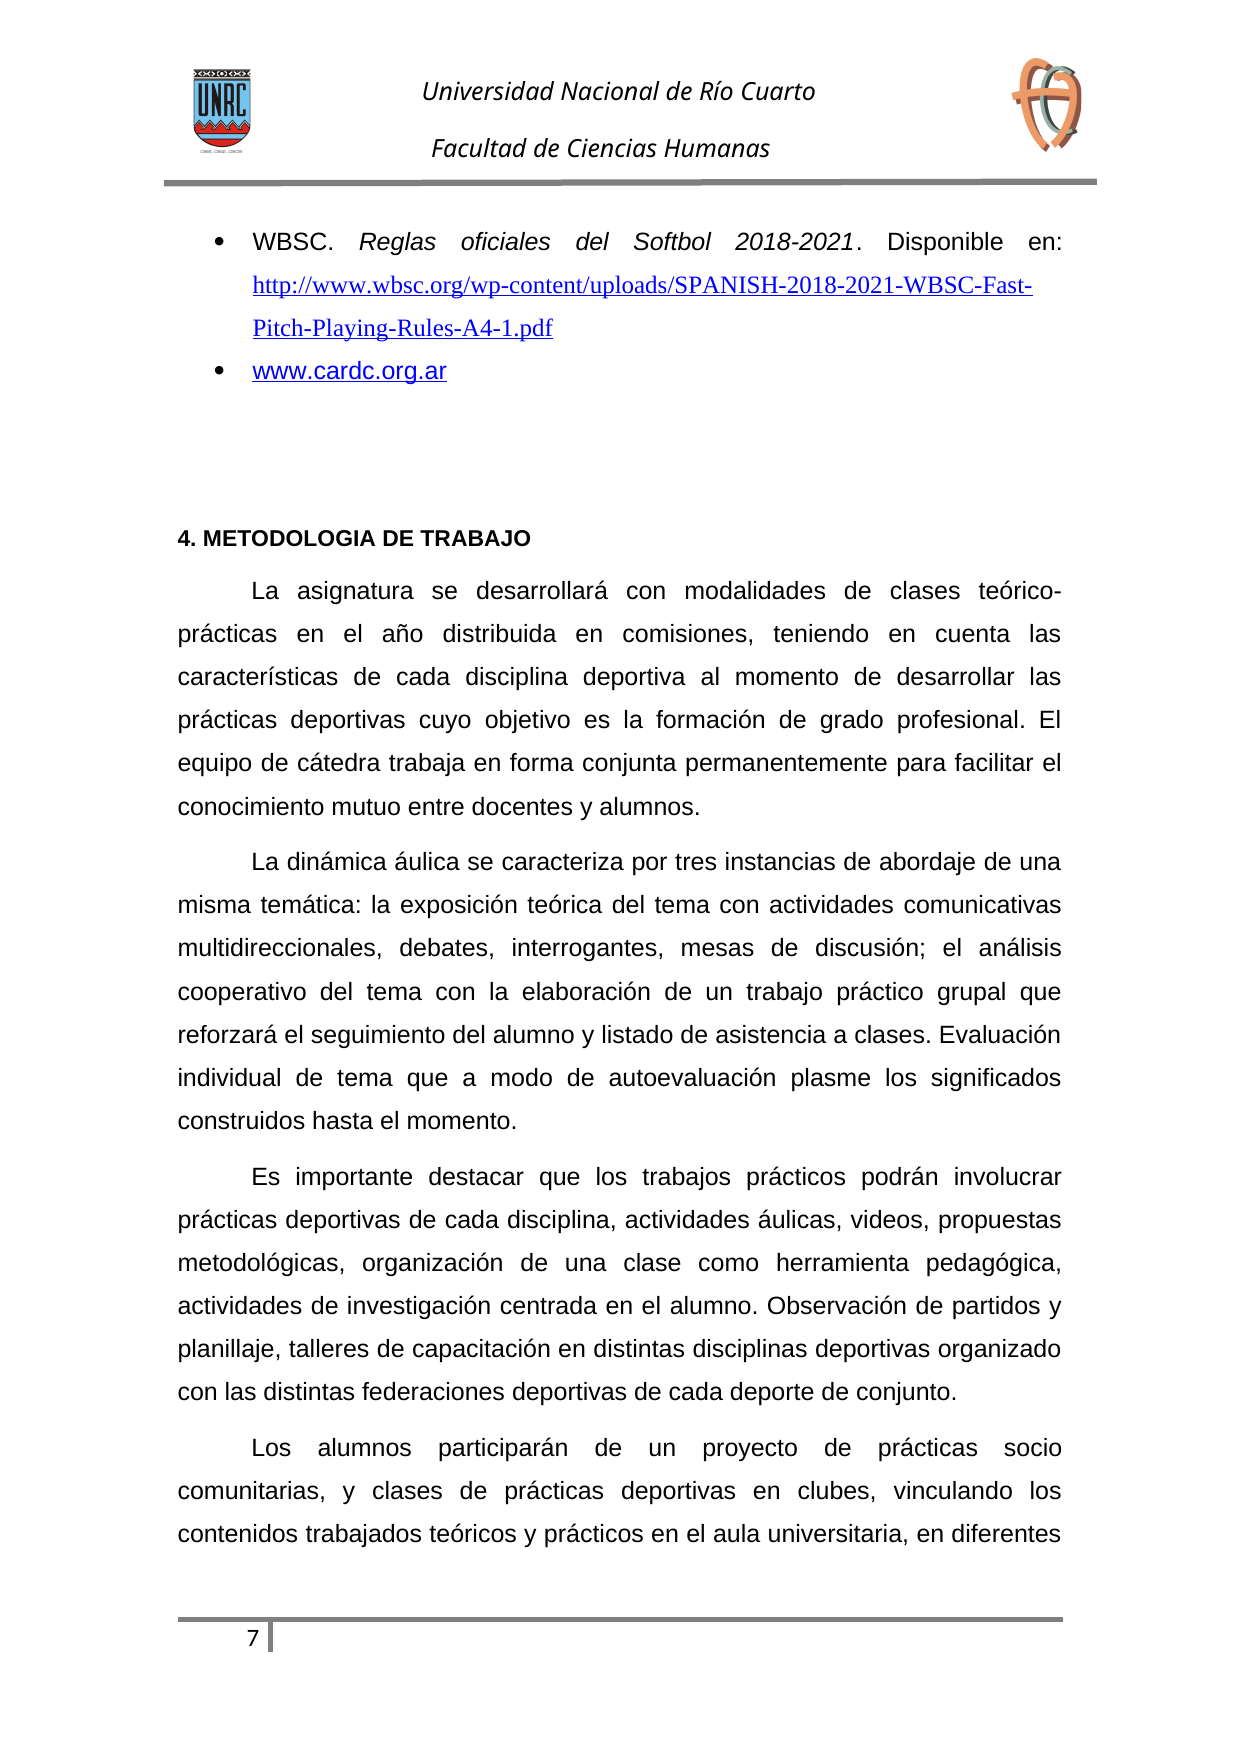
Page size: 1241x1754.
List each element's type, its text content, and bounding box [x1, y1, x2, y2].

list www.cardc.org.ar [215, 356, 1063, 385]
text 4. METODOLOGIA DE TRABAJO [177, 525, 1063, 551]
picture [193, 69, 251, 153]
text La dinámica áulica se caracteriza por tres instancias de abordaje de una misma temática: la exposición teórica del tema con actividades comunicativas multidireccionales, debates, interrogantes, mesas de discusión; el análisis cooperativo del tema con la elaboración de un trabajo práctico grupal que reforzará el seguimiento del alumno y listado de asistencia a clases. Evaluación individual de tema que a modo de autoevaluación plasme los significados construidos hasta el momento. [177, 847, 1063, 1134]
text La asignatura se desarrollará con modalidades de clases teórico-prácticas en el año distribuida en comisiones, teniendo en cuenta las características de cada disciplina deportiva al momento de desarrollar las prácticas deportivas cuyo objetivo es la formación de grado profesional. El equipo de cátedra trabaja en forma conjunta permanentemente para facilitar el conocimiento mutuo entre docentes y alumnos. [177, 576, 1063, 820]
text Es importante destacar que los trabajos prácticos podrán involucrar prácticas deportivas de cada disciplina, actividades áulicas, videos, propuestas metodológicas, organización de una clase como herramienta pedagógica, actividades de investigación centrada en el alumno. Observación de partidos y planillaje, talleres de capacitación en distintas disciplinas deportivas organizado con las distintas federaciones deportivas de cada deporte de conjunto. [177, 1161, 1063, 1406]
list WBSC. Reglas oficiales del Softbol 2018-2021. Disponible en: http://www.wbsc.org/wp-content/uploads/SPANISH-2018-2021-WBSC-Fast-Pitch-Playing-Rules-A4-1.pdf [215, 227, 1063, 342]
picture [1011, 58, 1082, 152]
